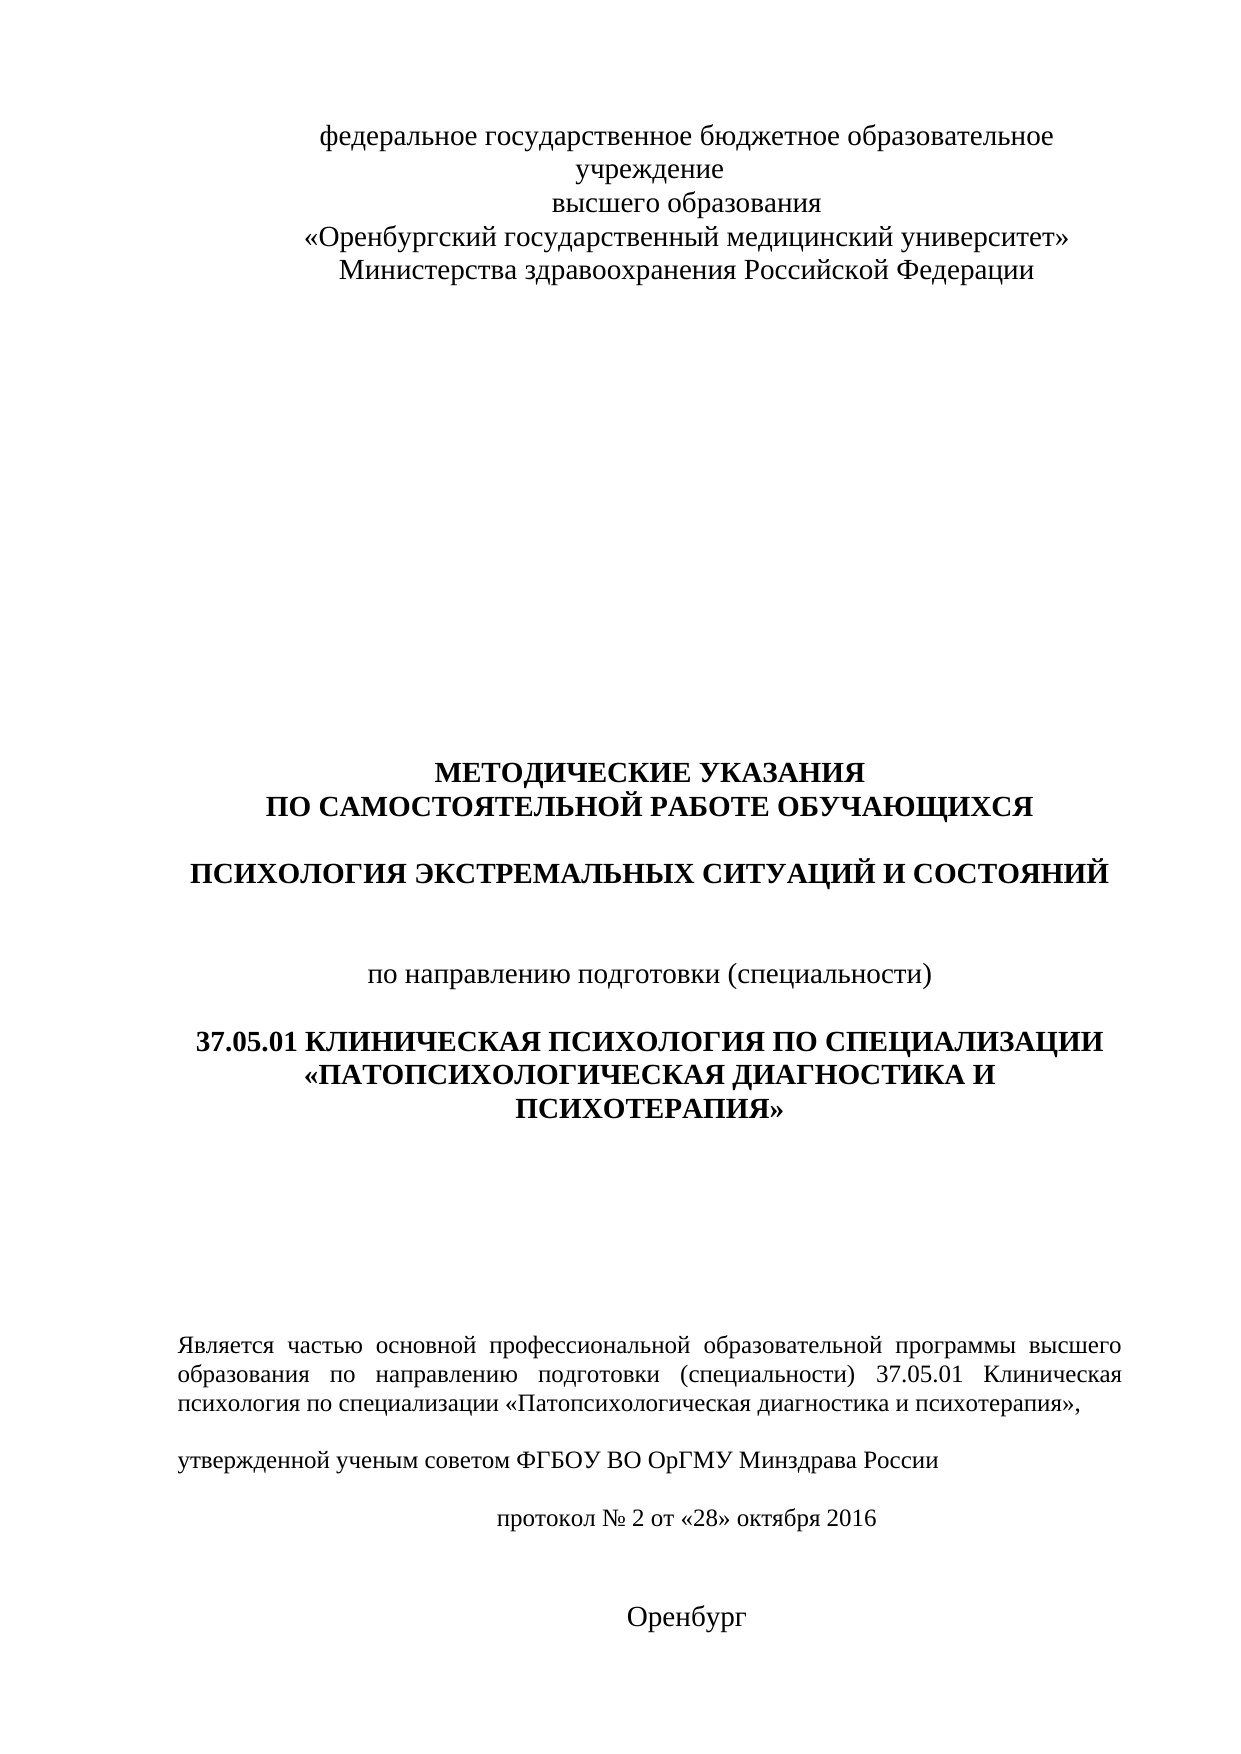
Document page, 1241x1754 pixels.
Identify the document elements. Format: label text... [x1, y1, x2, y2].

text «ПАТОПСИХОЛОГИЧЕСКАЯ ДИАГНОСТИКА И ПСИХОТЕРАПИЯ» [177, 1057, 1122, 1124]
text федеральное государственное бюджетное образовательное учреждение [177, 118, 1122, 185]
text «Оренбургский государственный медицинский университет» [177, 219, 1122, 252]
text ПСИХОЛОГИЯ ЭКСТРЕМАЛЬНЫХ СИТУАЦИЙ И СОСТОЯНИЙ [177, 856, 1122, 889]
text Оренбург [177, 1599, 1122, 1632]
text высшего образования [177, 185, 1122, 219]
text Министерства здравоохранения Российской Федерации [177, 252, 1122, 286]
text 37.05.01 КЛИНИЧЕСКАЯ ПСИХОЛОГИЯ ПО СПЕЦИАЛИЗАЦИИ [177, 1024, 1122, 1057]
text Является частью основной профессиональной образовательной программы высшего образования по направлению подготовки (специальности) 37.05.01 Клиническая психология по специализации «Патопсихологическая диагностика и психотерапия», [177, 1330, 1122, 1417]
text утвержденной ученым советом ФГБОУ ВО ОрГМУ Минздрава России [177, 1445, 1122, 1474]
text протокол № 2 от «28» октября 2016 [177, 1503, 1122, 1532]
text ПО САМОСТОЯТЕЛЬНОЙ РАБОТЕ ОБУЧАЮЩИХСЯ [177, 789, 1122, 822]
text по направлению подготовки (специальности) [177, 957, 1122, 990]
text МЕТОДИЧЕСКИЕ УКАЗАНИЯ [177, 755, 1122, 789]
